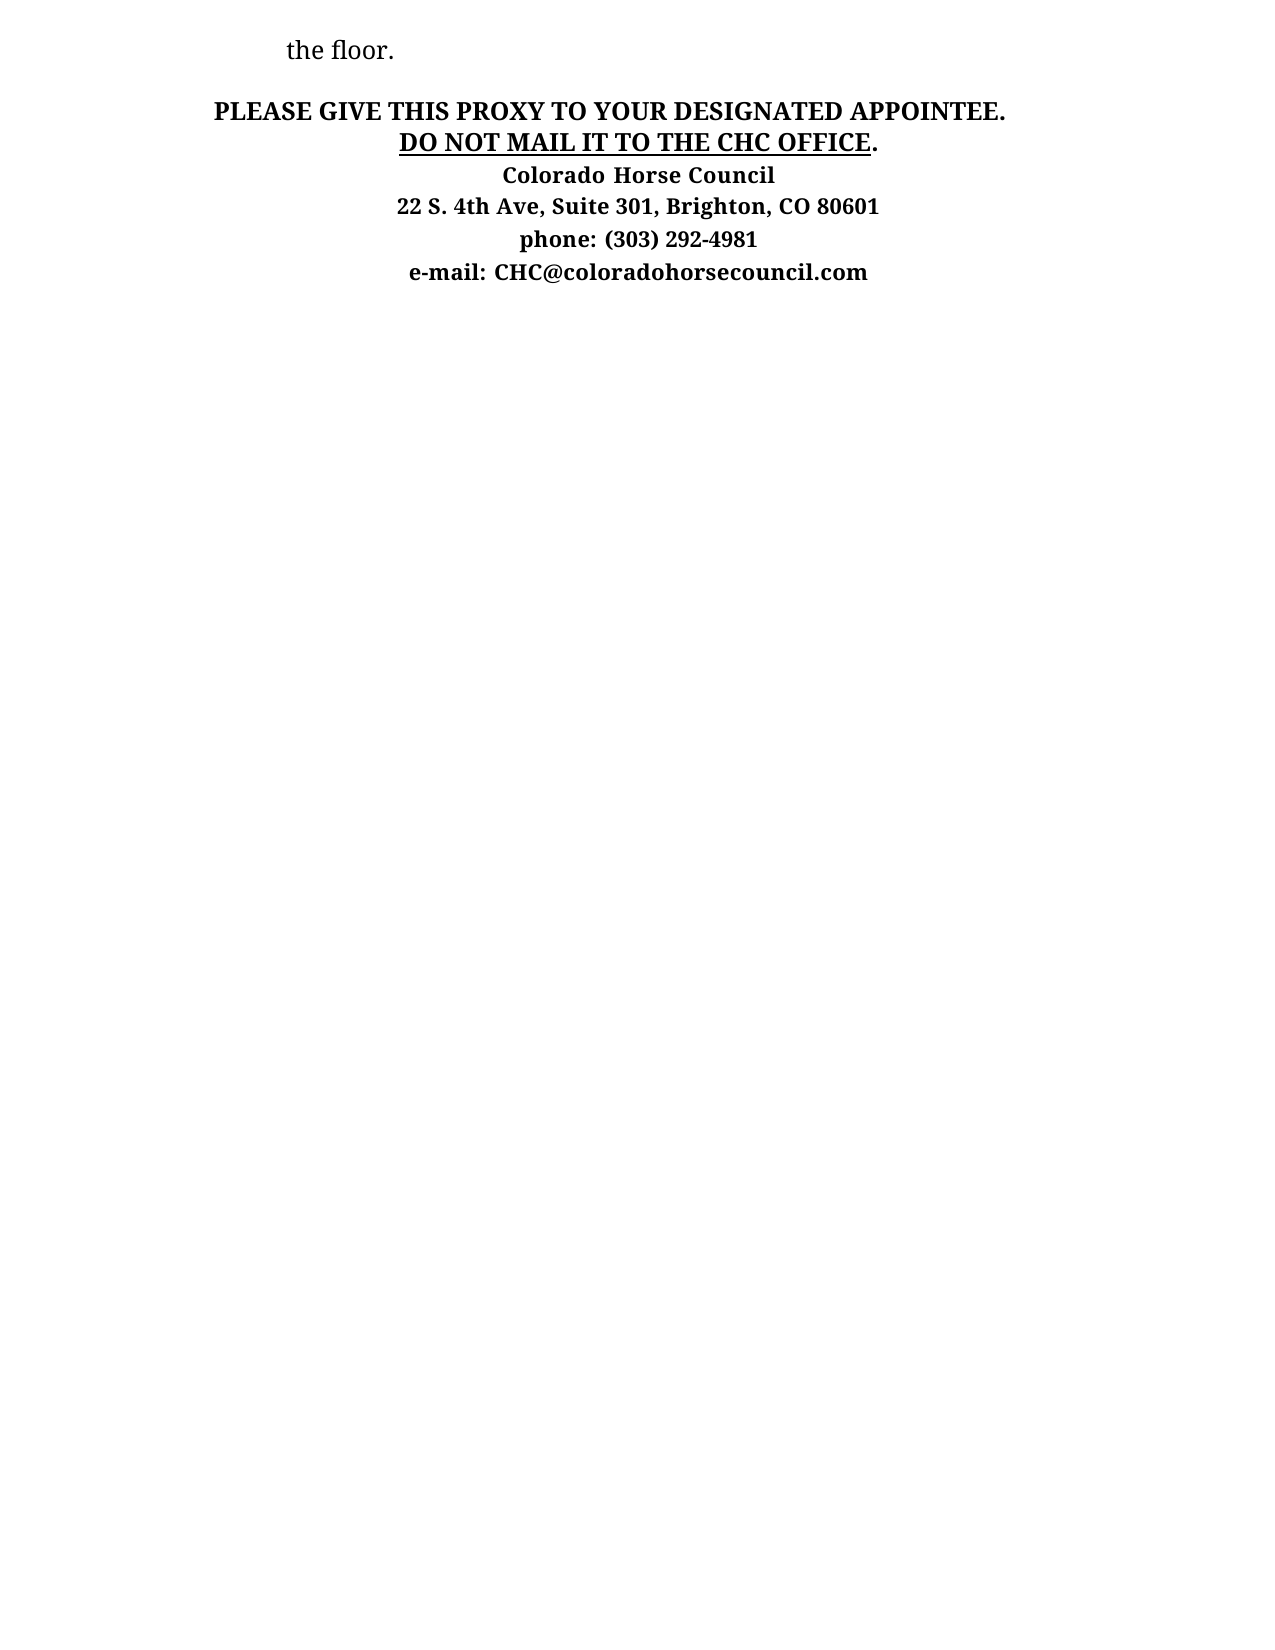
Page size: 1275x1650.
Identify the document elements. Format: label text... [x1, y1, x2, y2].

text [136, 37, 1146, 65]
text DO NOT MAIL IT TO THE CHC OFFICE. [368, 128, 910, 156]
text e-mail: CHC@coloradohorsecouncil.com [324, 256, 953, 286]
text Colorado Horse Council [427, 160, 851, 190]
text phone: (303) 292-4981 [324, 224, 953, 253]
text 22 S. 4th Ave, Suite 301, Brighton, CO 80601 [324, 191, 953, 221]
text PLEASE GIVE THIS PROXY TO YOUR DESIGNATED APPOINTEE. [214, 94, 1152, 128]
